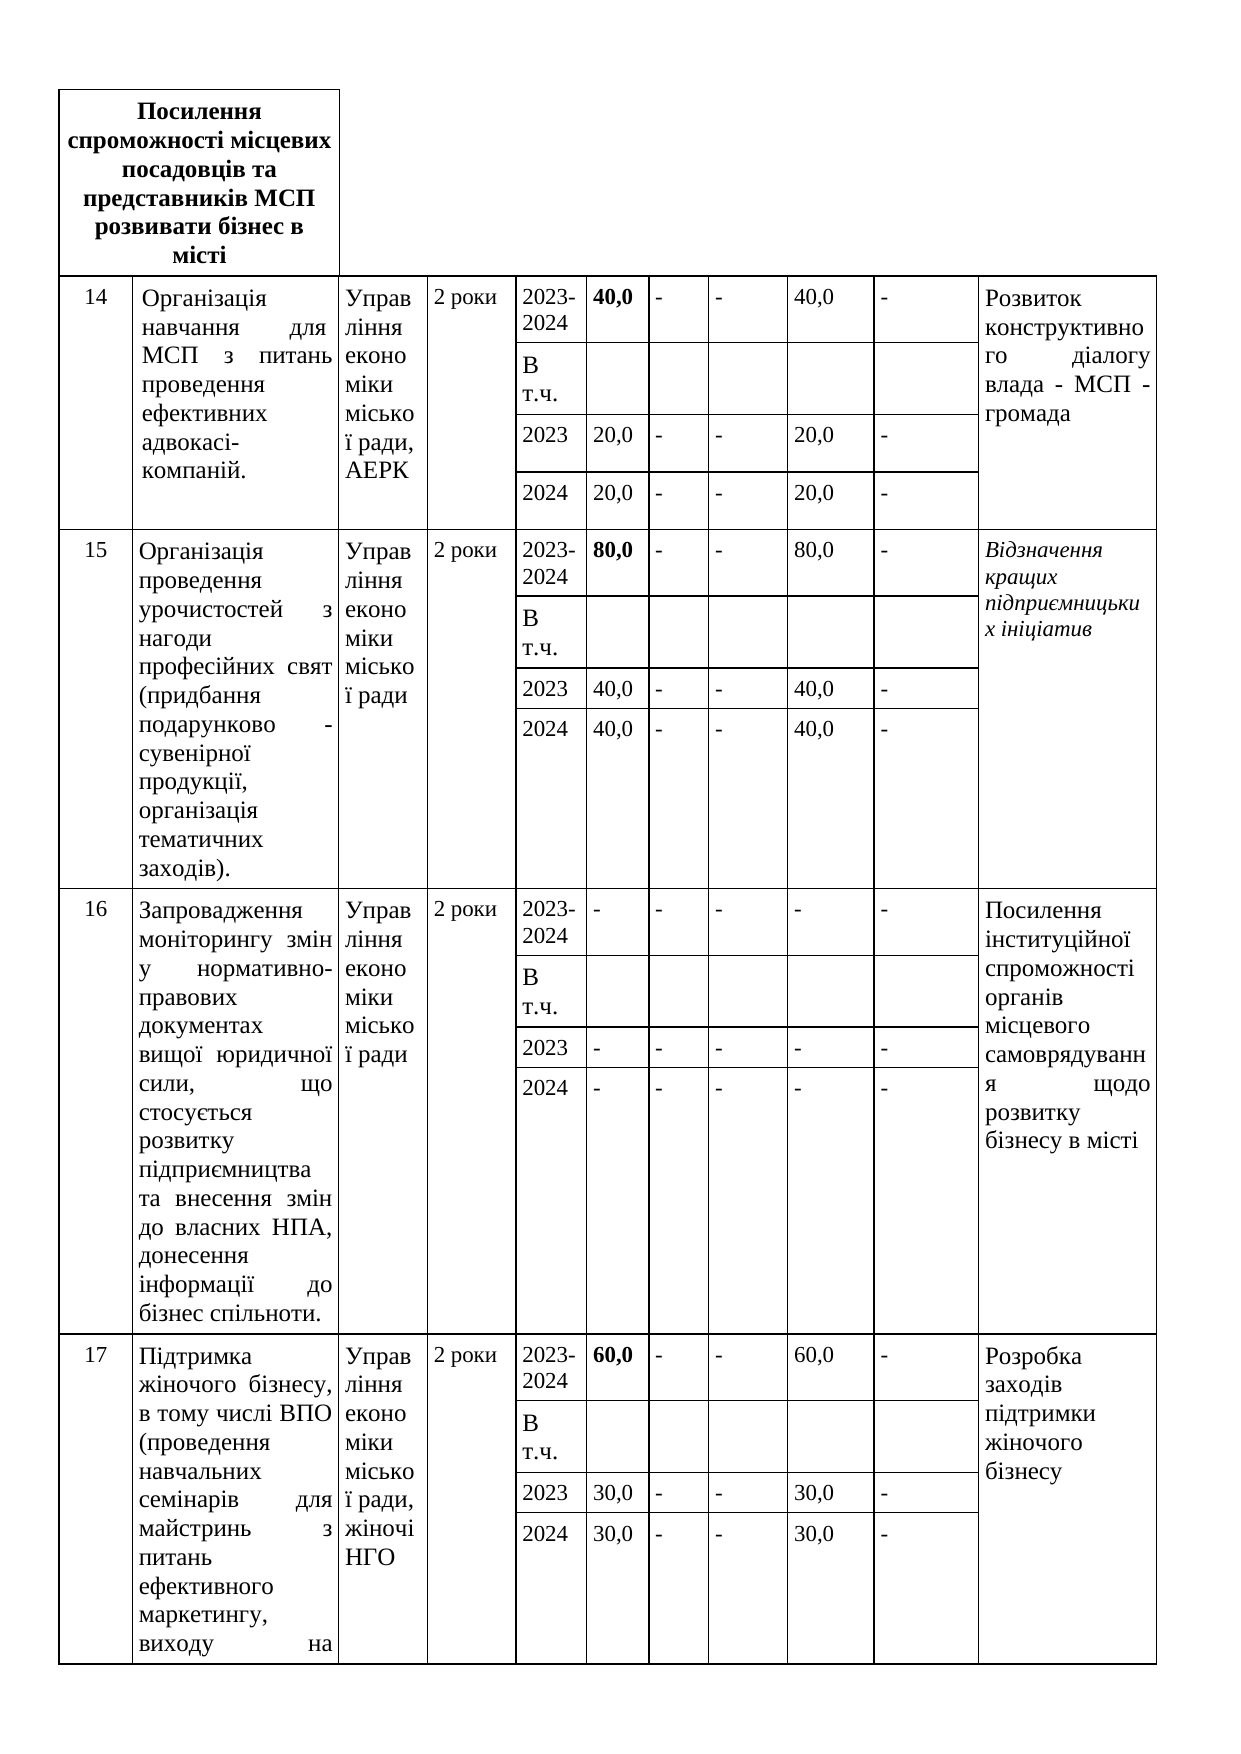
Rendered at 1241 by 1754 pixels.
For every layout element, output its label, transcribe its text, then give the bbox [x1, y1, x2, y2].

table_cell 2023-2024 [517, 889, 586, 954]
table_cell - [650, 530, 708, 595]
table_cell - [709, 277, 787, 342]
table_cell Управління економіки міської ради [339, 889, 427, 1333]
table_cell 60,0 [587, 1335, 648, 1400]
table_cell 20,0 [788, 415, 873, 471]
table_cell 15 [60, 530, 132, 888]
table_cell - [875, 669, 978, 707]
table_cell 2024 [517, 1513, 586, 1663]
table_cell 2024 [517, 709, 586, 888]
table_cell Організація навчання для МСП з питань проведення ефективних адвокасі-компаній. [133, 277, 338, 529]
table_cell [587, 343, 648, 413]
table_cell - [650, 1068, 708, 1333]
table_cell - [709, 1335, 787, 1400]
table_cell - [875, 1473, 978, 1512]
table_cell Розробка заходів підтримки жіночого бізнесу [979, 1335, 1156, 1663]
table_cell 40,0 [587, 277, 648, 342]
table_cell - [587, 889, 648, 954]
table_cell [650, 597, 708, 667]
table_cell - [650, 277, 708, 342]
table_cell - [875, 1068, 978, 1333]
table_cell 30,0 [788, 1513, 873, 1663]
table_cell 20,0 [587, 473, 648, 529]
table_cell - [650, 1473, 708, 1512]
table_cell [788, 956, 873, 1026]
table_cell [788, 597, 873, 667]
table_cell В т.ч. [517, 597, 586, 667]
table_cell - [875, 1513, 978, 1663]
table_cell - [875, 530, 978, 595]
table_cell [650, 1401, 708, 1471]
table_cell [709, 1401, 787, 1471]
table_cell 80,0 [788, 530, 873, 595]
table_cell - [875, 889, 978, 954]
table_cell - [875, 1335, 978, 1400]
table_cell [875, 343, 978, 413]
table_cell - [650, 1028, 708, 1066]
table_cell - [788, 1028, 873, 1066]
table_cell 40,0 [788, 669, 873, 707]
table_cell В т.ч. [517, 1401, 586, 1471]
table_cell 40,0 [587, 669, 648, 707]
table_cell - [650, 1513, 708, 1663]
table_cell - [709, 415, 787, 471]
table_cell Управління економіки міської ради [339, 530, 427, 888]
table_cell - [587, 1028, 648, 1066]
table_cell - [709, 709, 787, 888]
table_cell Управління економіки міської ради, жіночі НГО [339, 1335, 427, 1663]
table_cell - [709, 1068, 787, 1333]
table_cell 30,0 [587, 1513, 648, 1663]
table_cell - [788, 889, 873, 954]
table_cell 40,0 [788, 709, 873, 888]
table_cell 2023 [517, 1028, 586, 1066]
table_cell - [875, 1028, 978, 1066]
table_cell - [788, 1068, 873, 1333]
table_cell В т.ч. [517, 956, 586, 1026]
table_cell 2 роки [428, 277, 515, 529]
table_cell 2023 [517, 1473, 586, 1512]
table_cell [650, 956, 708, 1026]
table_cell Підтримка жіночого бізнесу, в тому числі ВПО (проведення навчальних семінарів для майстринь з питань ефективного маркетингу, виходу на зовнішні ринки, інтернет – торгівлі, а також проведення виставок – ярмарок). [133, 1335, 338, 1663]
table_cell - [709, 889, 787, 954]
table_cell 14 [60, 277, 132, 529]
table_cell 80,0 [587, 530, 648, 595]
table_cell [709, 956, 787, 1026]
table_cell В т.ч. [517, 343, 586, 413]
table_cell [875, 1401, 978, 1471]
table_cell [875, 597, 978, 667]
table_cell - [650, 473, 708, 529]
table_cell Управління економіки міської ради, АЕРК [339, 277, 427, 529]
table_cell - [709, 1028, 787, 1066]
table_cell 20,0 [587, 415, 648, 471]
table_cell Запровадження моніторингу змін у нормативно-правових документах вищої юридичної сили, що стосується розвитку підприємництва та внесення змін до власних НПА, донесення інформації до бізнес спільноти. [133, 889, 338, 1333]
table_cell Розвиток конструктивного діалогу влада - МСП -громада [979, 277, 1156, 529]
table_cell 2 роки [428, 889, 515, 1333]
table_cell 2023-2024 [517, 530, 586, 595]
table_cell Організація проведення урочистостей з нагоди професійних свят (придбання подарунково - сувенірної продукції, організація тематичних заходів). [133, 530, 338, 888]
table_cell 2023 [517, 669, 586, 707]
table_cell - [709, 530, 787, 595]
table_cell 2023-2024 [517, 1335, 586, 1400]
table_cell - [650, 709, 708, 888]
table_cell 2 роки [428, 1335, 515, 1663]
table_cell - [875, 415, 978, 471]
table_cell - [709, 473, 787, 529]
table_cell 2023 [517, 415, 586, 471]
table_cell 40,0 [587, 709, 648, 888]
table_cell - [650, 415, 708, 471]
table_cell - [709, 669, 787, 707]
table_cell [875, 956, 978, 1026]
table_cell Відзначення кращих підприємницьких ініціатив [979, 530, 1156, 888]
table_cell 16 [60, 889, 132, 1333]
table_cell [587, 956, 648, 1026]
table_cell 20,0 [788, 473, 873, 529]
table_cell 2 роки [428, 530, 515, 888]
table_cell 17 [60, 1335, 132, 1663]
table_cell [788, 343, 873, 413]
table_cell - [875, 277, 978, 342]
table_cell - [875, 473, 978, 529]
table_cell - [650, 1335, 708, 1400]
table_cell - [587, 1068, 648, 1333]
table_cell [709, 343, 787, 413]
table_cell - [650, 889, 708, 954]
table_cell [650, 343, 708, 413]
table_cell - [650, 669, 708, 707]
table_cell [788, 1401, 873, 1471]
table_cell [587, 1401, 648, 1471]
table_cell 2024 [517, 1068, 586, 1333]
table_cell [709, 597, 787, 667]
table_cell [60, 90, 339, 275]
table_cell 60,0 [788, 1335, 873, 1400]
table_cell - [709, 1513, 787, 1663]
table_cell 30,0 [587, 1473, 648, 1512]
table_cell 2024 [517, 473, 586, 529]
table_cell 40,0 [788, 277, 873, 342]
table_cell 30,0 [788, 1473, 873, 1512]
table_cell - [709, 1473, 787, 1512]
table_cell 2023-2024 [517, 277, 586, 342]
table_cell Посилення інституційної спроможності органів місцевого самоврядування щодо розвитку бізнесу в місті [979, 889, 1156, 1333]
table_cell [587, 597, 648, 667]
table_cell - [875, 709, 978, 888]
